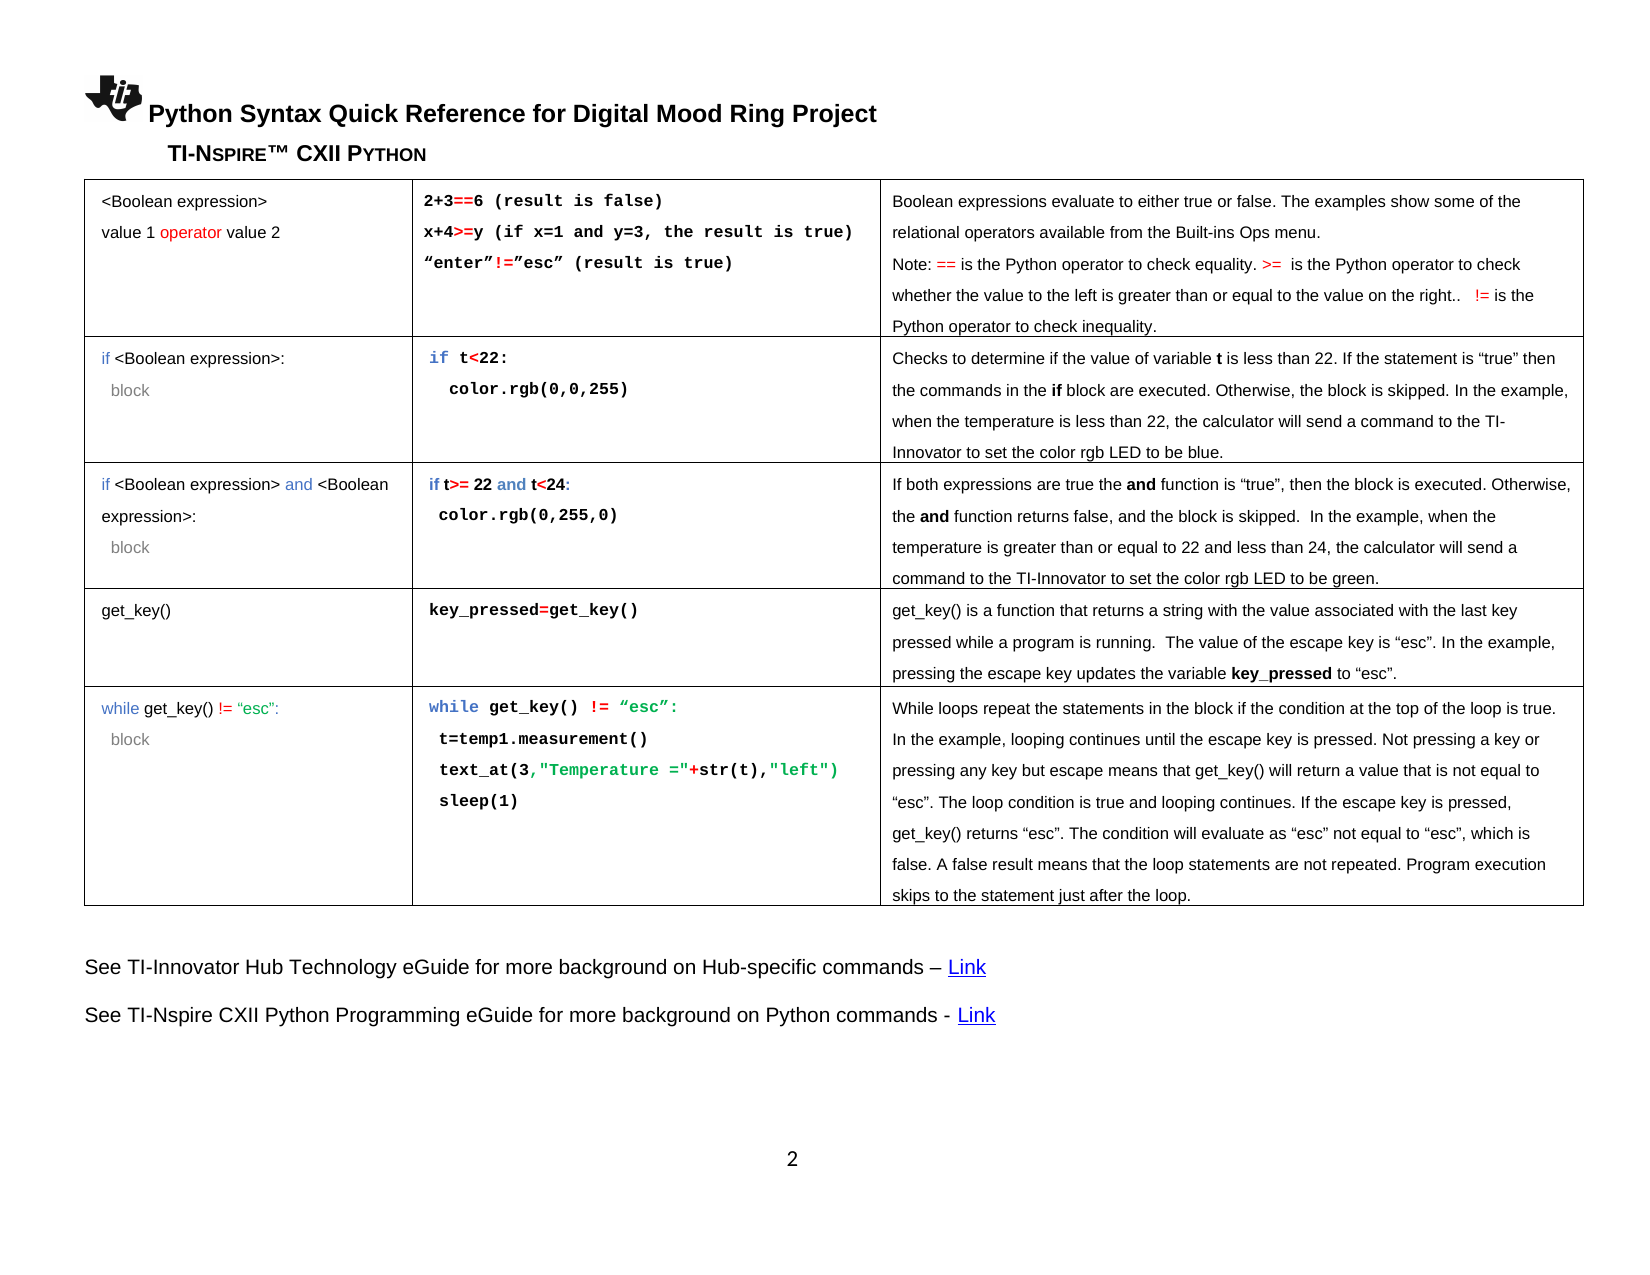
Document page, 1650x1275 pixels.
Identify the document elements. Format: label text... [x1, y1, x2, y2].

table_cell Checks to determine if the value of variable t is less than 22. If the statement is “true” then the commands in the if block are executed. Otherwise, the block is skipped. In the example, when the temperature is less than 22, the calculator will send a command to the TI-Innovator to set the color rgb LED to be blue. [881, 337, 1583, 462]
table_header Boolean expressions evaluate to either true or false. The examples show some of the relational operators available from the Built-ins Ops menu. Note: == is the Python operator to check equality. >= is the Python operator to check whether the value to the left is greater than or equal to the value on the right.. != is the Python operator to check inequality. [881, 180, 1583, 336]
table_cell key_pressed=get_key() [413, 589, 880, 686]
table_cell While loops repeat the statements in the block if the condition at the top of the loop is true. In the example, looping continues until the escape key is pressed. Not pressing a key or pressing any key but escape means that get_key() will return a value that is not equal to “esc”. The loop condition is true and looping continues. If the escape key is pressed, get_key() returns “esc”. The condition will evaluate as “esc” not equal to “esc”, which is false. A false result means that the loop statements are not repeated. Program execution skips to the statement just after the loop. [881, 687, 1583, 905]
table_cell if <Boolean expression>: block [85, 337, 412, 462]
table_cell get_key() is a function that returns a string with the value associated with the last key pressed while a program is running. The value of the escape key is “esc”. In the example, pressing the escape key updates the variable key_pressed to “esc”. [881, 589, 1583, 686]
picture [84, 75, 143, 122]
table_header <Boolean expression> value 1 operator value 2 [85, 180, 412, 336]
text See TI-Nspire CXII Python Programming eGuide for more background on Python commands - Link [84, 1003, 1500, 1027]
table_cell while get_key() != “esc”: t=temp1.measurement() text_at(3,"Temperature ="+str(t),"left") sleep(1) [413, 687, 880, 905]
table_cell if t<22: color.rgb(0,0,255) [413, 337, 880, 462]
table_cell if t>= 22 and t<24: color.rgb(0,255,0) [413, 463, 880, 588]
table_cell If both expressions are true the and function is “true”, then the block is executed. Otherwise, the and function returns false, and the block is skipped. In the example, when the temperature is greater than or equal to 22 and less than 24, the calculator will send a command to the TI-Innovator to set the color rgb LED to be green. [881, 463, 1583, 588]
text See TI-Innovator Hub Technology eGuide for more background on Hub-specific commands – Link [84, 955, 1500, 979]
table_cell if <Boolean expression> and <Boolean expression>: block [85, 463, 412, 588]
table_cell get_key() [85, 589, 412, 686]
table_cell while get_key() != “esc”: block [85, 687, 412, 905]
table_header 2+3==6 (result is false) x+4>=y (if x=1 and y=3, the result is true) “enter”!=”esc” (result is true) [413, 180, 880, 336]
